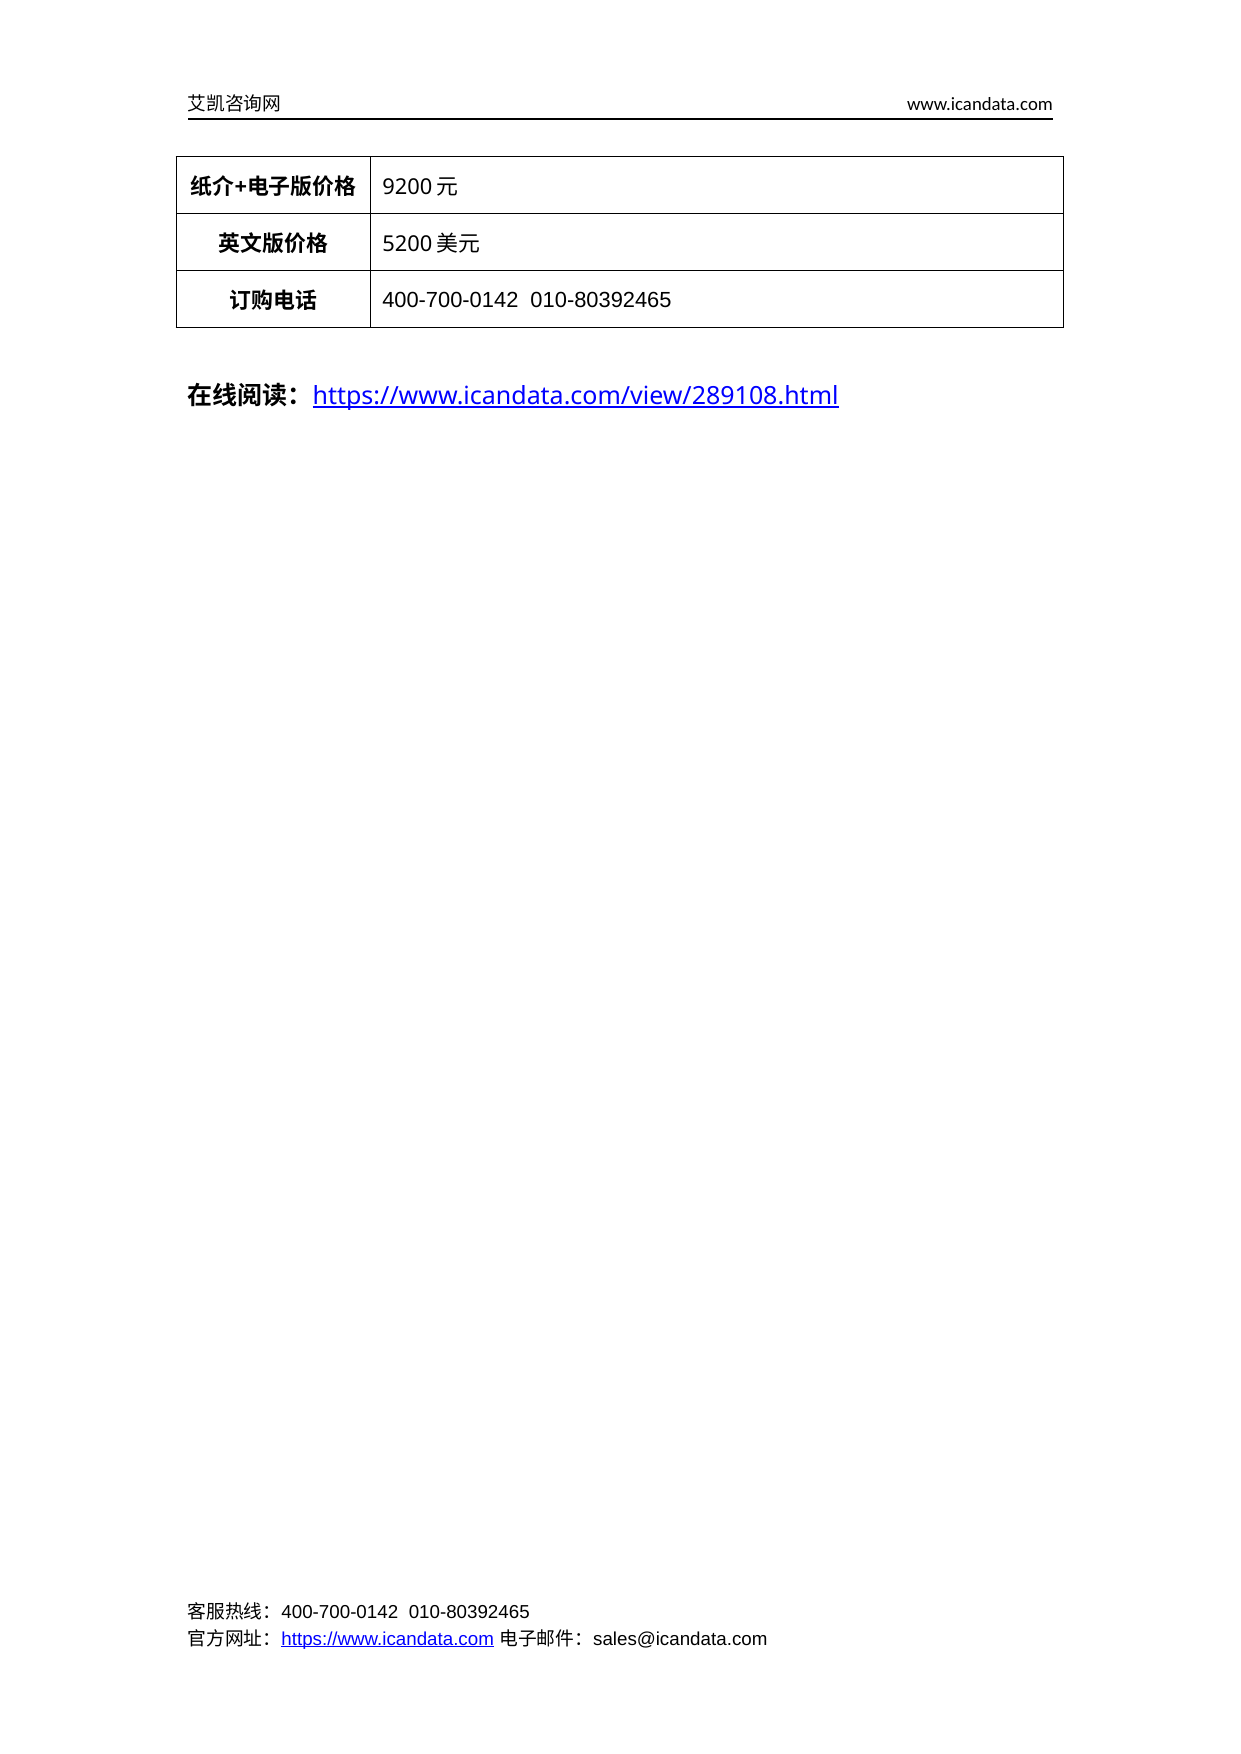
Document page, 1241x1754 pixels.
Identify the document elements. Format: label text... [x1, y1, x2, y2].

table_cell 9200元 [371, 157, 1063, 213]
table_cell 纸介+电子版价格 [177, 157, 370, 213]
table_cell 400-700-0142 010-80392465 [371, 271, 1063, 327]
table_cell 订购电话 [177, 271, 370, 327]
text 在线阅读：https://www.icandata.com/view/289108.html [187, 361, 1053, 426]
table_cell 英文版价格 [177, 214, 370, 270]
table_cell 5200美元 [371, 214, 1063, 270]
